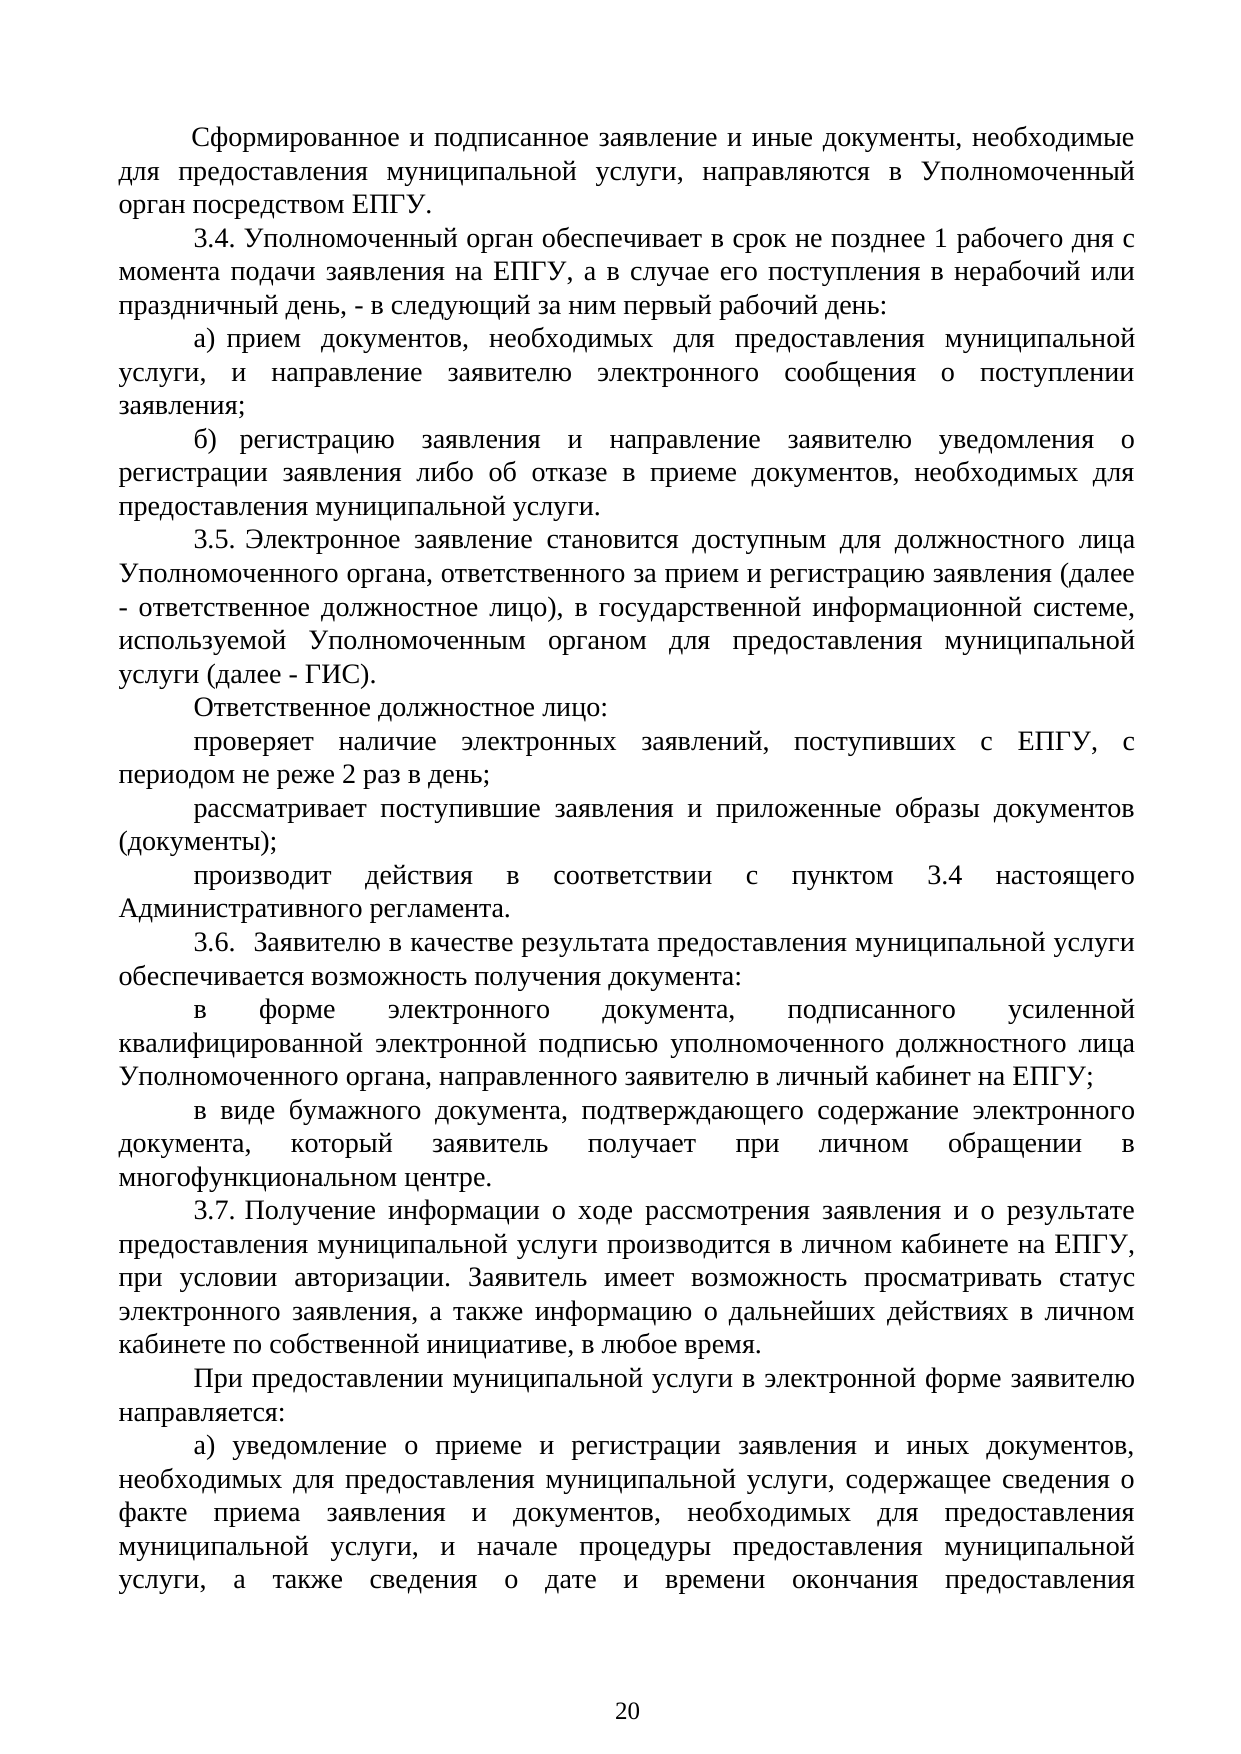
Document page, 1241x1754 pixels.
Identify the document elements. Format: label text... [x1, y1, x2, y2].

text Ответственное должностное лицо: [118, 690, 1138, 723]
list Заявителю в качестве результата предоставления муниципальной услуги обеспечивается возможность получения документа: [118, 925, 1136, 992]
text а) прием документов, необходимых для предоставления муниципальной услуги, и направление заявителю электронного сообщения о поступлении заявления; [118, 321, 1136, 422]
list Уполномоченный орган обеспечивает в срок не позднее 1 рабочего дня с момента подачи заявления на ЕПГУ, а в случае его поступления в нерабочий или праздничный день, - в следующий за ним первый рабочий день: [118, 220, 1136, 321]
text проверяет наличие электронных заявлений, поступивших с ЕПГУ, с периодом не реже 2 раз в день; [118, 723, 1136, 791]
text При предоставлении муниципальной услуги в электронной форме заявителю направляется: [118, 1361, 1136, 1428]
text Сформированное и подписанное заявление и иные документы, необходимые для предоставления муниципальной услуги, направляются в Уполномоченный орган посредством ЕПГУ. [118, 120, 1136, 220]
list Получение информации о ходе рассмотрения заявления и о результате предоставления муниципальной услуги производится в личном кабинете на ЕПГУ, при условии авторизации. Заявитель имеет возможность просматривать статус электронного заявления, а также информацию о дальнейших действиях в личном кабинете по собственной инициативе, в любое время. [118, 1193, 1136, 1361]
text в форме электронного документа, подписанного усиленной квалифицированной электронной подписью уполномоченного должностного лица Уполномоченного органа, направленного заявителю в личный кабинет на ЕПГУ; [118, 992, 1136, 1092]
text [118, 1428, 1136, 1596]
list Электронное заявление становится доступным для должностного лица Уполномоченного органа, ответственного за прием и регистрацию заявления (далее - ответственное должностное лицо), в государственной информационной системе, используемой Уполномоченным органом для предоставления муниципальной услуги (далее - ГИС). [118, 522, 1136, 690]
text производит действия в соответствии с пунктом 3.4 настоящего Административного регламента. [118, 858, 1136, 925]
text в виде бумажного документа, подтверждающего содержание электронного документа, который заявитель получает при личном обращении в многофункциональном центре. [118, 1092, 1136, 1193]
text б) регистрацию заявления и направление заявителю уведомления о регистрации заявления либо об отказе в приеме документов, необходимых для предоставления муниципальной услуги. [118, 422, 1136, 522]
text рассматривает поступившие заявления и приложенные образы документов (документы); [118, 791, 1136, 858]
